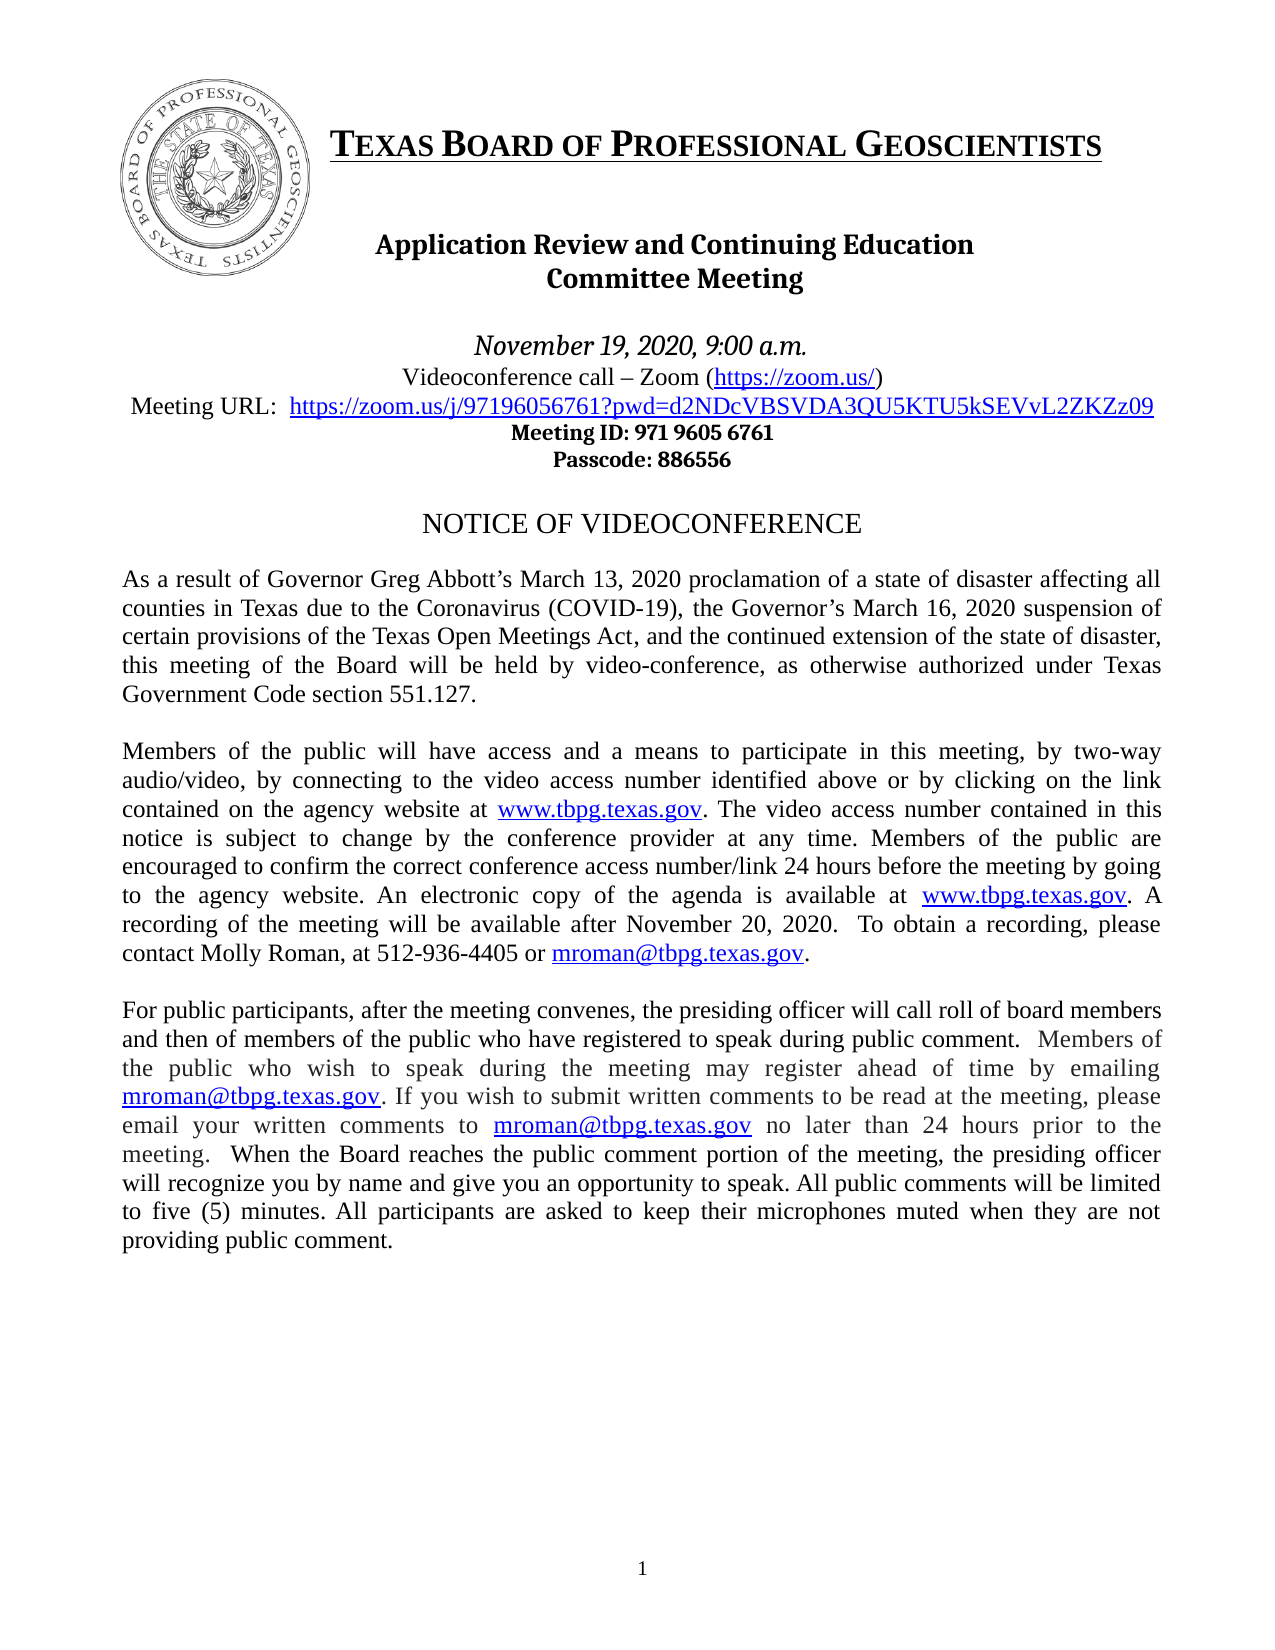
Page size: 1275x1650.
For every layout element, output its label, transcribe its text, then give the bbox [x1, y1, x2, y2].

text November 19, 2020, 9:00 a.m. [122, 329, 1162, 362]
subtitle For public participants, after the meeting convenes, the presiding officer will call roll of board members and then of members of the public who have registered to speak during public comment. Members of the public who wish to speak during the meeting may register ahead of time by emailing mroman@tbpg.texas.gov. If you wish to submit written comments to be read at the meeting, please email your written comments to mroman@tbpg.texas.gov no later than 24 hours prior to the meeting. When the Board reaches the public comment portion of the meeting, the presiding officer will recognize you by name and give you an opportunity to speak. All public comments will be limited to five (5) minutes. All participants are asked to keep their microphones muted when they are not providing public comment. [122, 995, 1162, 1254]
text NOTICE OF VIDEOCONFERENCE [122, 506, 1162, 540]
text Meeting URL: https://zoom.us/j/97196056761?pwd=d2NDcVBSVDA3QU5KTU5kSEVvL2ZKZz09 [122, 391, 1162, 420]
subtitle As a result of Governor Greg Abbott’s March 13, 2020 proclamation of a state of disaster affecting all counties in Texas due to the Coronavirus (COVID-19), the Governor’s March 16, 2020 suspension of certain provisions of the Texas Open Meetings Act, and the continued extension of the state of disaster, this meeting of the Board will be held by video-conference, as otherwise authorized under Texas Government Code section 551.127. [122, 564, 1162, 708]
text Meeting ID: 971 9605 6761 [122, 420, 1162, 446]
text Passcode: 886556 [122, 446, 1162, 473]
text Committee Meeting [187, 262, 1162, 295]
text Videoconference call – Zoom (https://zoom.us/) [122, 362, 1162, 391]
subtitle Members of the public will have access and a means to participate in this meeting, by two-way audio/video, by connecting to the video access number identified above or by clicking on the link contained on the agency website at www.tbpg.texas.gov. The video access number contained in this notice is subject to change by the conference provider at any time. Members of the public are encouraged to confirm the correct conference access number/link 24 hours before the meeting by going to the agency website. An electronic copy of the agenda is available at www.tbpg.texas.gov. A recording of the meeting will be available after November 20, 2020. To obtain a recording, please contact Molly Roman, at 512-936-4405 or mroman@tbpg.texas.gov. [122, 736, 1162, 966]
text Application Review and Continuing Education [187, 228, 1162, 262]
